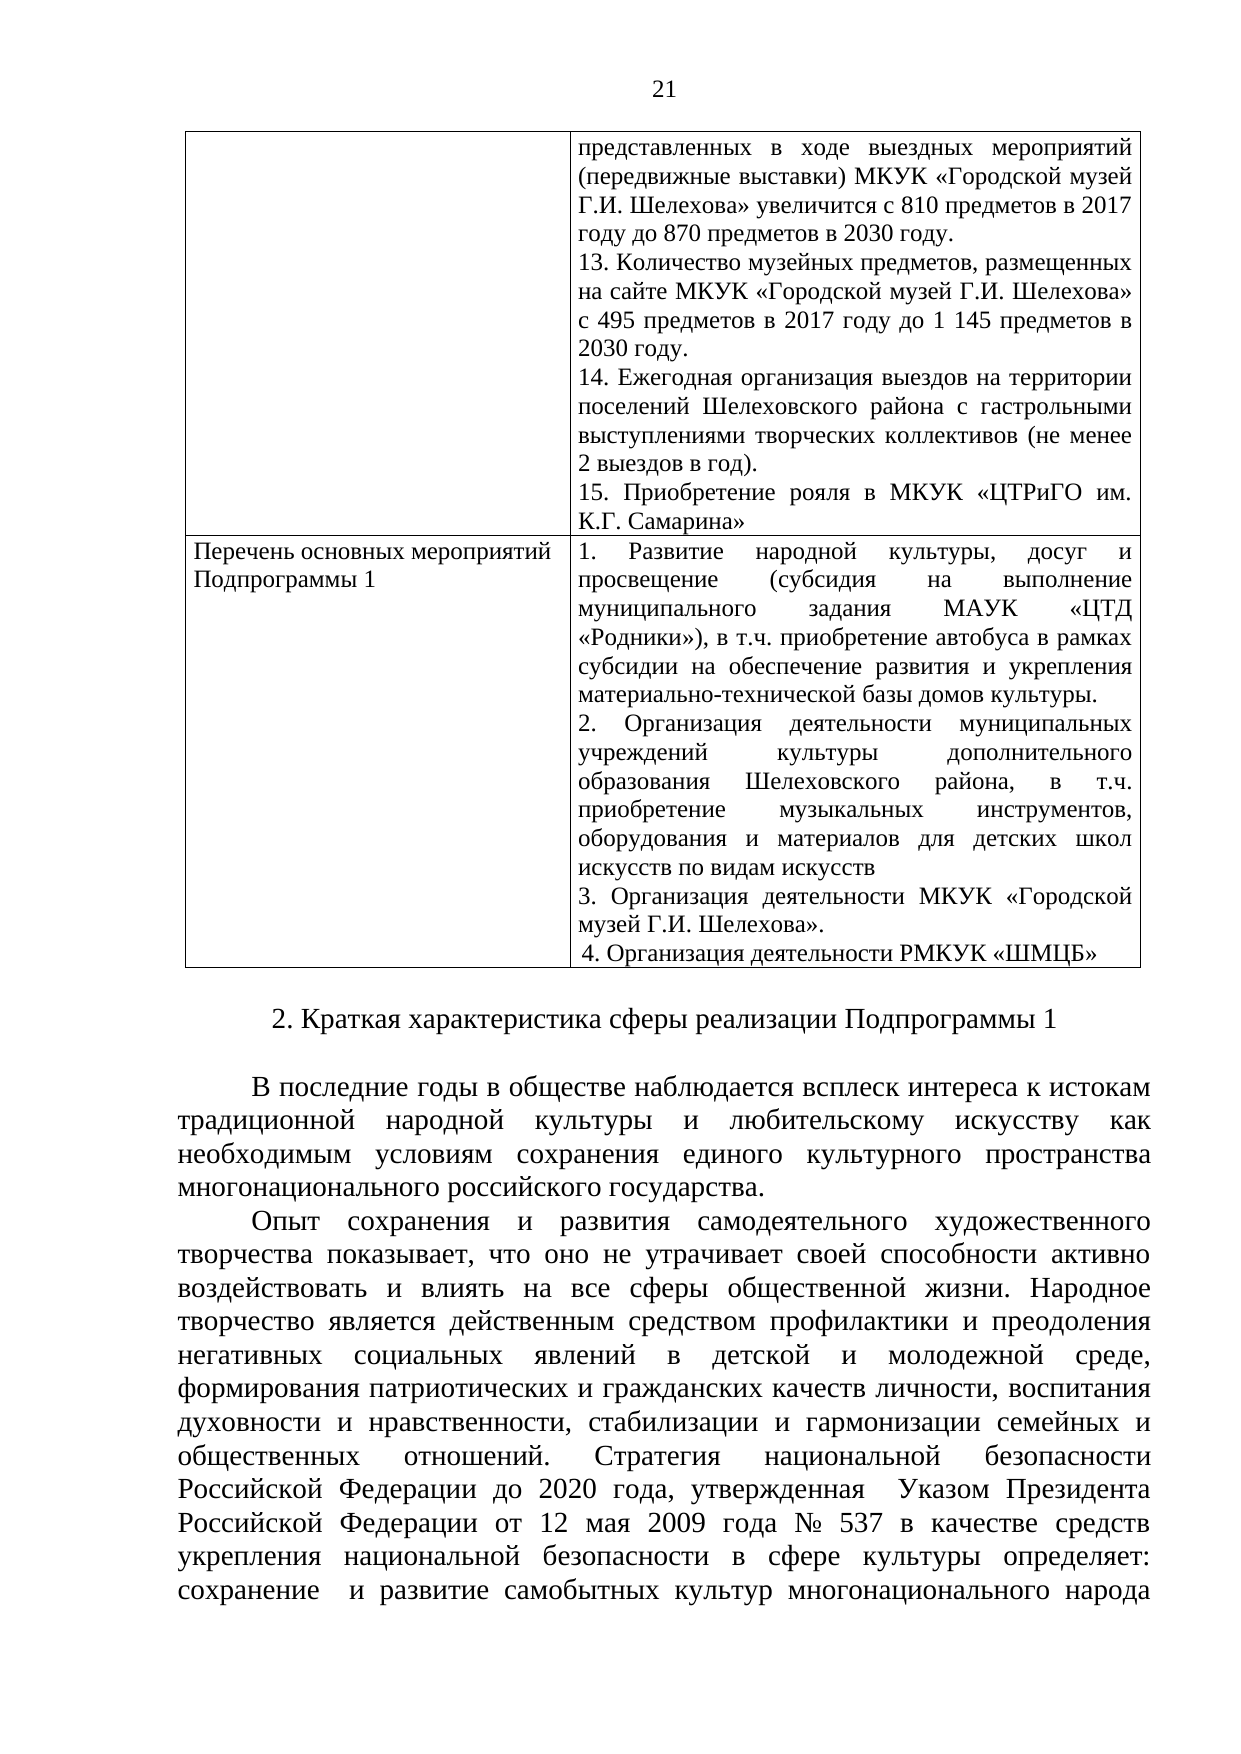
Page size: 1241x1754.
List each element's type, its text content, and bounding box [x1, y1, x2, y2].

text В последние годы в обществе наблюдается всплеск интереса к истокам традиционной народной культуры и любительскому искусству как необходимым условиям сохранения единого культурного пространства многонационального российского государства. [177, 1069, 1152, 1203]
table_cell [571, 132, 1140, 535]
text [177, 1203, 1152, 1605]
table_cell Перечень основных мероприятий Подпрограммы 1 [186, 536, 570, 967]
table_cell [186, 132, 570, 535]
table_cell 1. Развитие народной культуры, досуг и просвещение (субсидия на выполнение муниципального задания МАУК «ЦТД «Родники»), в т.ч. приобретение автобуса в рамках субсидии на обеспечение развития и укрепления материально-технической базы домов культуры. 2. Организация деятельности муниципальных учреждений культуры дополнительного образования Шелеховского района, в т.ч. приобретение музыкальных инструментов, оборудования и материалов для детских школ искусств по видам искусств 3. Организация деятельности МКУК «Городской музей Г.И. Шелехова». 4. Организация деятельности РМКУК «ШМЦБ» [571, 536, 1140, 967]
text 2. Краткая характеристика сферы реализации Подпрограммы 1 [177, 1002, 1152, 1035]
